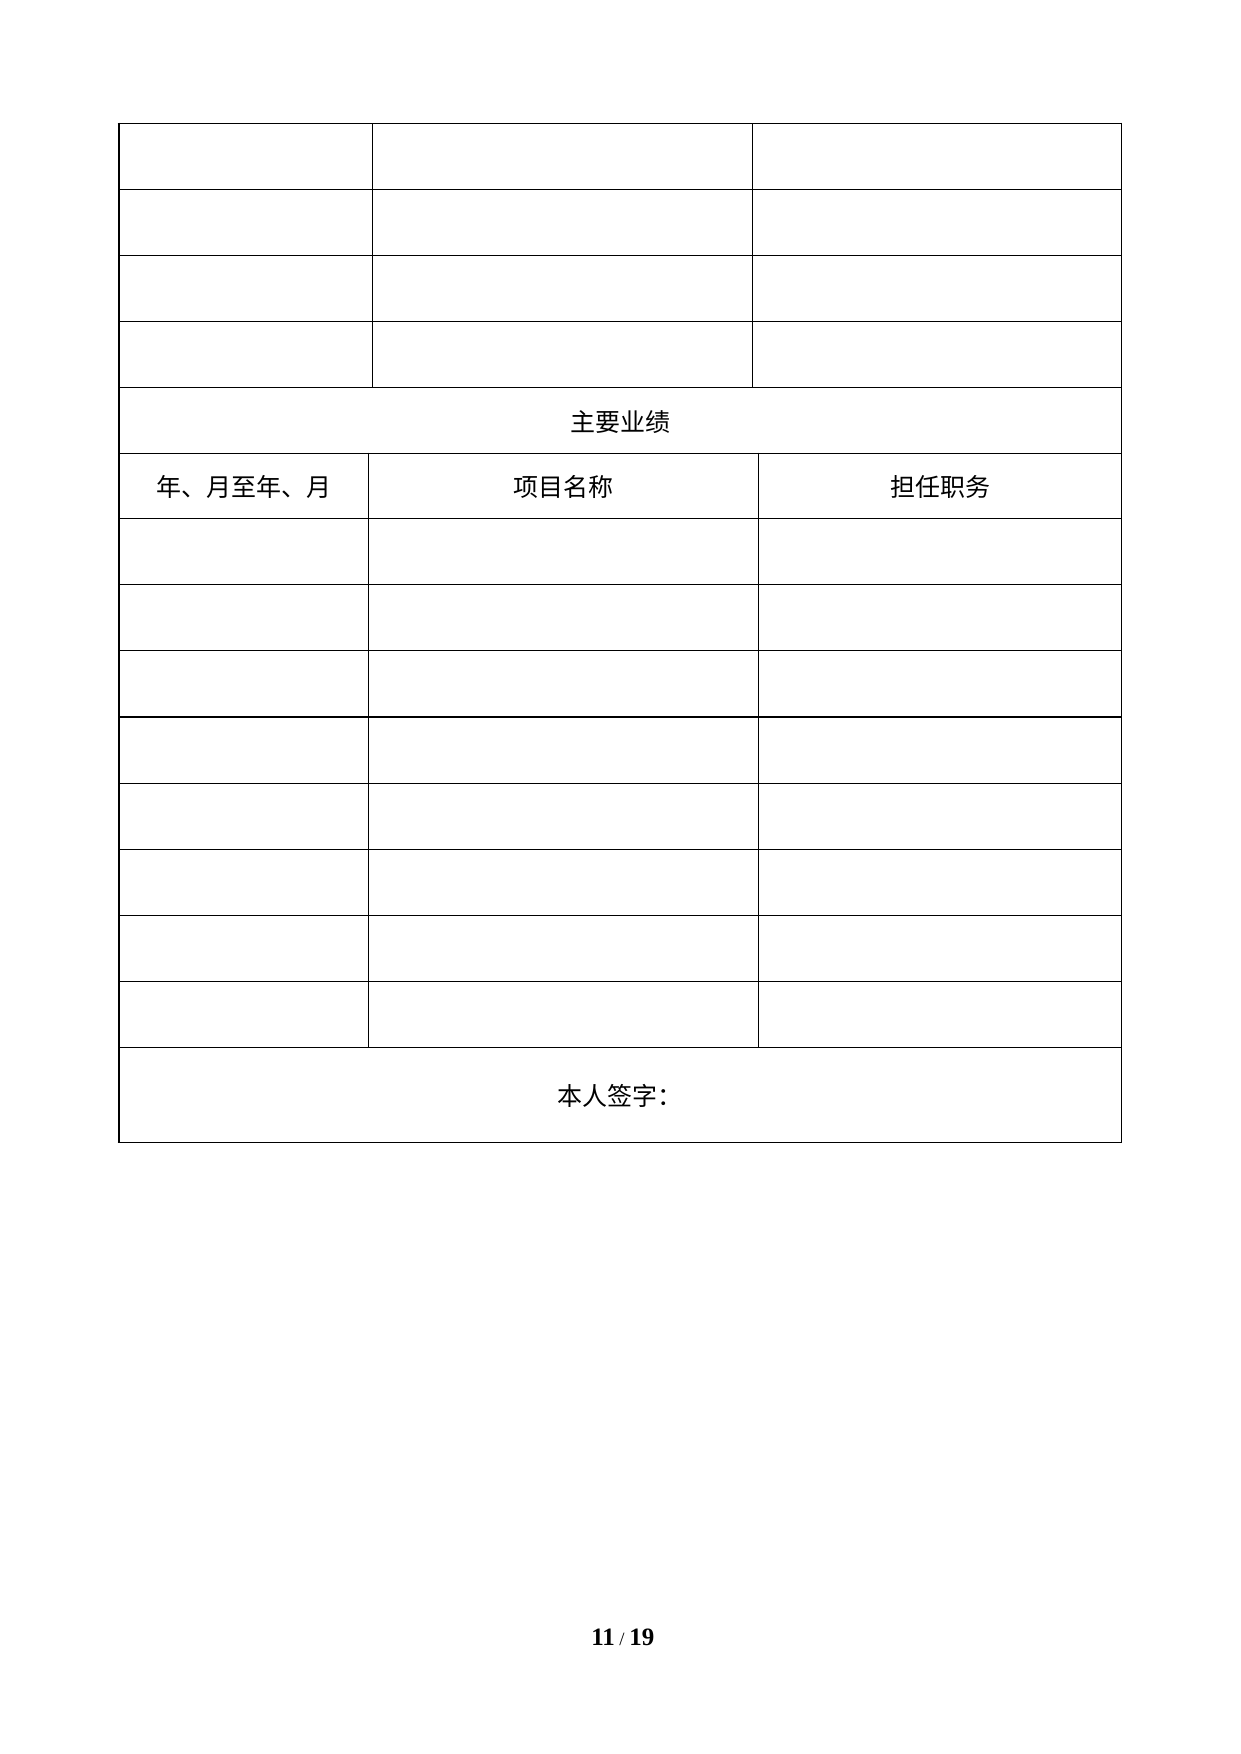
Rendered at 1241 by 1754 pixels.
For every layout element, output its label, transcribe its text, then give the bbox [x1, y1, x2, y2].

table_cell [120, 916, 368, 981]
table_cell [759, 651, 1121, 716]
table_cell [753, 322, 1121, 387]
table_cell [120, 784, 368, 848]
table_cell [120, 519, 368, 584]
table_cell [373, 190, 752, 254]
table_cell [759, 982, 1121, 1047]
table_cell [369, 519, 758, 584]
table_cell 担任职务 [759, 454, 1121, 518]
table_cell [759, 784, 1121, 848]
table_cell [369, 982, 758, 1047]
table_cell 本人签字： [120, 1048, 1121, 1142]
table_cell [120, 982, 368, 1047]
table_cell [120, 585, 368, 650]
table_cell [759, 850, 1121, 914]
table_cell [120, 718, 368, 782]
table_cell [373, 256, 752, 321]
table_cell [120, 651, 368, 716]
table_cell 项目名称 [369, 454, 758, 518]
table_cell [120, 322, 372, 387]
table_cell 主要业绩 [120, 388, 1121, 453]
table_cell [753, 256, 1121, 321]
table_cell [120, 256, 372, 321]
table_cell 年、月至年、月 [120, 454, 368, 518]
table_cell [369, 850, 758, 914]
table_cell [120, 850, 368, 914]
table_cell [759, 916, 1121, 981]
table_cell [120, 124, 372, 188]
table_cell [369, 718, 758, 782]
table_cell [369, 916, 758, 981]
table_cell [369, 651, 758, 716]
table_cell [753, 190, 1121, 254]
table_cell [373, 124, 752, 188]
table_cell [759, 718, 1121, 782]
table_cell [369, 585, 758, 650]
table_cell [759, 519, 1121, 584]
table_cell [753, 124, 1121, 188]
table_cell [120, 190, 372, 254]
table_cell [759, 585, 1121, 650]
table_cell [369, 784, 758, 848]
table_cell [373, 322, 752, 387]
